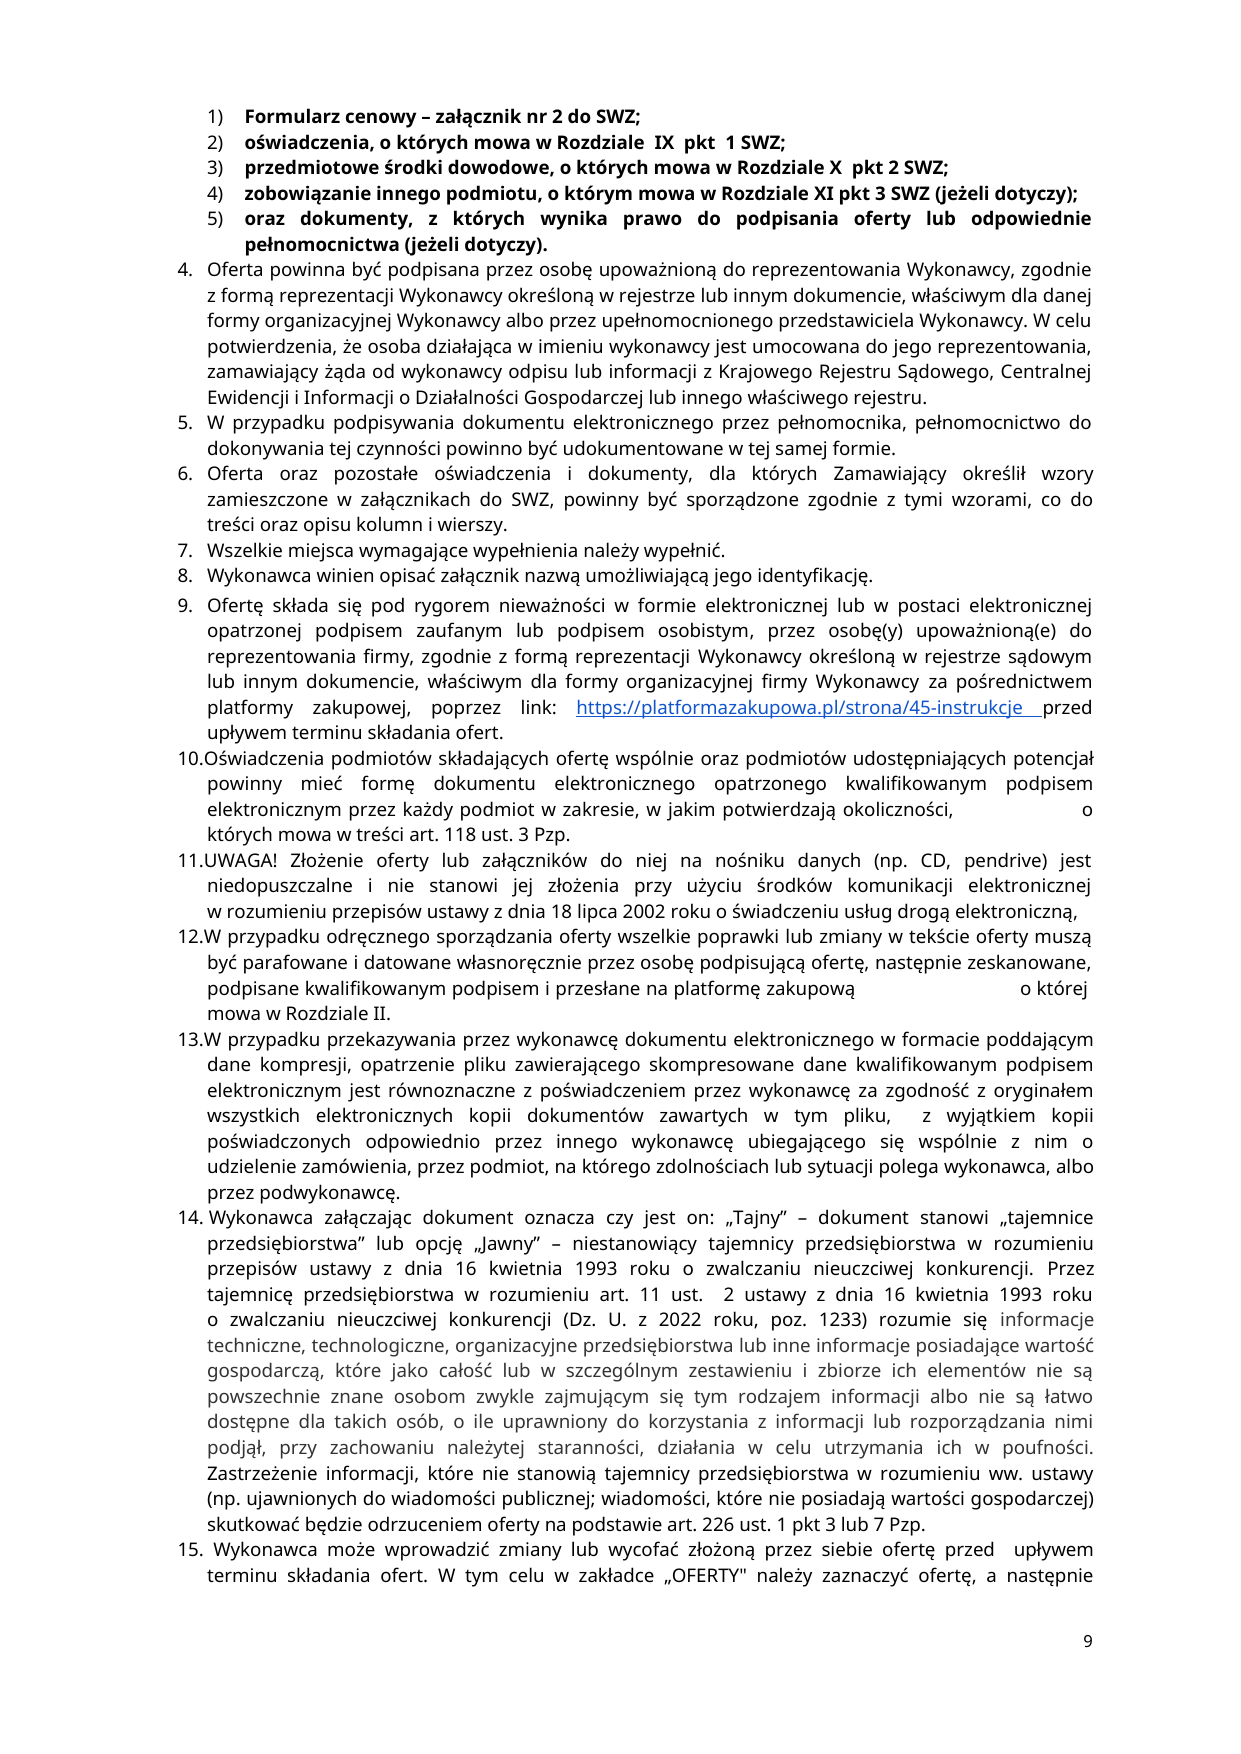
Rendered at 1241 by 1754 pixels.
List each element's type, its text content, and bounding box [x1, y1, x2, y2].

list oraz dokumenty, z których wynika prawo do podpisania oferty lub odpowiednie pełnomocnictwa (jeżeli dotyczy). [207, 206, 1093, 257]
list Formularz cenowy – załącznik nr 2 do SWZ; [207, 103, 1093, 129]
list oświadczenia, o których mowa w Rozdziale IX pkt 1 SWZ; [207, 129, 1093, 154]
text 14. Wykonawca załączając dokument oznacza czy jest on: „Tajny” – dokument stanowi „tajemnice przedsiębiorstwa” lub opcję „Jawny” – niestanowiący tajemnicy przedsiębiorstwa w rozumieniu przepisów ustawy z dnia 16 kwietnia 1993 roku o zwalczaniu nieuczciwej konkurencji. Przez tajemnicę przedsiębiorstwa w rozumieniu art. 11 ust. 2 ustawy z dnia 16 kwietnia 1993 roku o zwalczaniu nieuczciwej konkurencji (Dz. U. z 2022 roku, poz. 1233) rozumie się informacje techniczne, technologiczne, organizacyjne przedsiębiorstwa lub inne informacje posiadające wartość gospodarczą, które jako całość lub w szczególnym zestawieniu i zbiorze ich elementów nie są powszechnie znane osobom zwykle zajmującym się tym rodzajem informacji albo nie są łatwo dostępne dla takich osób, o ile uprawniony do korzystania z informacji lub rozporządzania nimi podjął, przy zachowaniu należytej staranności, działania w celu utrzymania ich w poufności. Zastrzeżenie informacji, które nie stanowią tajemnicy przedsiębiorstwa w rozumieniu ww. ustawy (np. ujawnionych do wiadomości publicznej; wiadomości, które nie posiadają wartości gospodarczej) skutkować będzie odrzuceniem oferty na podstawie art. 226 ust. 1 pkt 3 lub 7 Pzp. [177, 1204, 1094, 1536]
text 11.UWAGA! Złożenie oferty lub załączników do niej na nośniku danych (np. CD, pendrive) jest niedopuszczalne i nie stanowi jej złożenia przy użyciu środków komunikacji elektronicznej w rozumieniu przepisów ustawy z dnia 18 lipca 2002 roku o świadczeniu usług drogą elektroniczną, [177, 847, 1093, 924]
list przedmiotowe środki dowodowe, o których mowa w Rozdziale X pkt 2 SWZ; [207, 154, 1093, 180]
text 12.W przypadku odręcznego sporządzania oferty wszelkie poprawki lub zmiany w tekście oferty muszą być parafowane i datowane własnoręcznie przez osobę podpisującą ofertę, następnie zeskanowane, podpisane kwalifikowanym podpisem i przesłane na platformę zakupową o której mowa w Rozdziale II. [177, 924, 1093, 1026]
list Wszelkie miejsca wymagające wypełnienia należy wypełnić. [177, 537, 1094, 563]
list Ofertę składa się pod rygorem nieważności w formie elektronicznej lub w postaci elektronicznej opatrzonej podpisem zaufanym lub podpisem osobistym, przez osobę(y) upoważnioną(e) do reprezentowania firmy, zgodnie z formą reprezentacji Wykonawcy określoną w rejestrze sądowym lub innym dokumencie, właściwym dla formy organizacyjnej firmy Wykonawcy za pośrednictwem platformy zakupowej, poprzez link: https://platformazakupowa.pl/strona/45-instrukcje przed upływem terminu składania ofert. [177, 592, 1093, 745]
text 10.Oświadczenia podmiotów składających ofertę wspólnie oraz podmiotów udostępniających potencjał powinny mieć formę dokumentu elektronicznego opatrzonego kwalifikowanym podpisem elektronicznym przez każdy podmiot w zakresie, w jakim potwierdzają okoliczności, o których mowa w treści art. 118 ust. 3 Pzp. [177, 745, 1094, 847]
text 13.W przypadku przekazywania przez wykonawcę dokumentu elektronicznego w formacie poddającym dane kompresji, opatrzenie pliku zawierającego skompresowane dane kwalifikowanym podpisem elektronicznym jest równoznaczne z poświadczeniem przez wykonawcę za zgodność z oryginałem wszystkich elektronicznych kopii dokumentów zawartych w tym pliku, z wyjątkiem kopii poświadczonych odpowiednio przez innego wykonawcę ubiegającego się wspólnie z nim o udzielenie zamówienia, przez podmiot, na którego zdolnościach lub sytuacji polega wykonawca, albo przez podwykonawcę. [177, 1026, 1094, 1204]
list zobowiązanie innego podmiotu, o którym mowa w Rozdziale XI pkt 3 SWZ (jeżeli dotyczy); [207, 180, 1093, 206]
list W przypadku podpisywania dokumentu elektronicznego przez pełnomocnika, pełnomocnictwo do dokonywania tej czynności powinno być udokumentowane w tej samej formie. [177, 410, 1093, 461]
list Oferta powinna być podpisana przez osobę upoważnioną do reprezentowania Wykonawcy, zgodnie z formą reprezentacji Wykonawcy określoną w rejestrze lub innym dokumencie, właściwym dla danej formy organizacyjnej Wykonawcy albo przez upełnomocnionego przedstawiciela Wykonawcy. W celu potwierdzenia, że osoba działająca w imieniu wykonawcy jest umocowana do jego reprezentowania, zamawiający żąda od wykonawcy odpisu lub informacji z Krajowego Rejestru Sądowego, Centralnej Ewidencji i Informacji o Działalności Gospodarczej lub innego właściwego rejestru. [177, 257, 1093, 410]
list Wykonawca winien opisać załącznik nazwą umożliwiającą jego identyfikację. [177, 563, 1093, 588]
list Oferta oraz pozostałe oświadczenia i dokumenty, dla których Zamawiający określił wzory zamieszczone w załącznikach do SWZ, powinny być sporządzone zgodnie z tymi wzorami, co do treści oraz opisu kolumn i wierszy. [177, 461, 1094, 537]
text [177, 1536, 1094, 1587]
